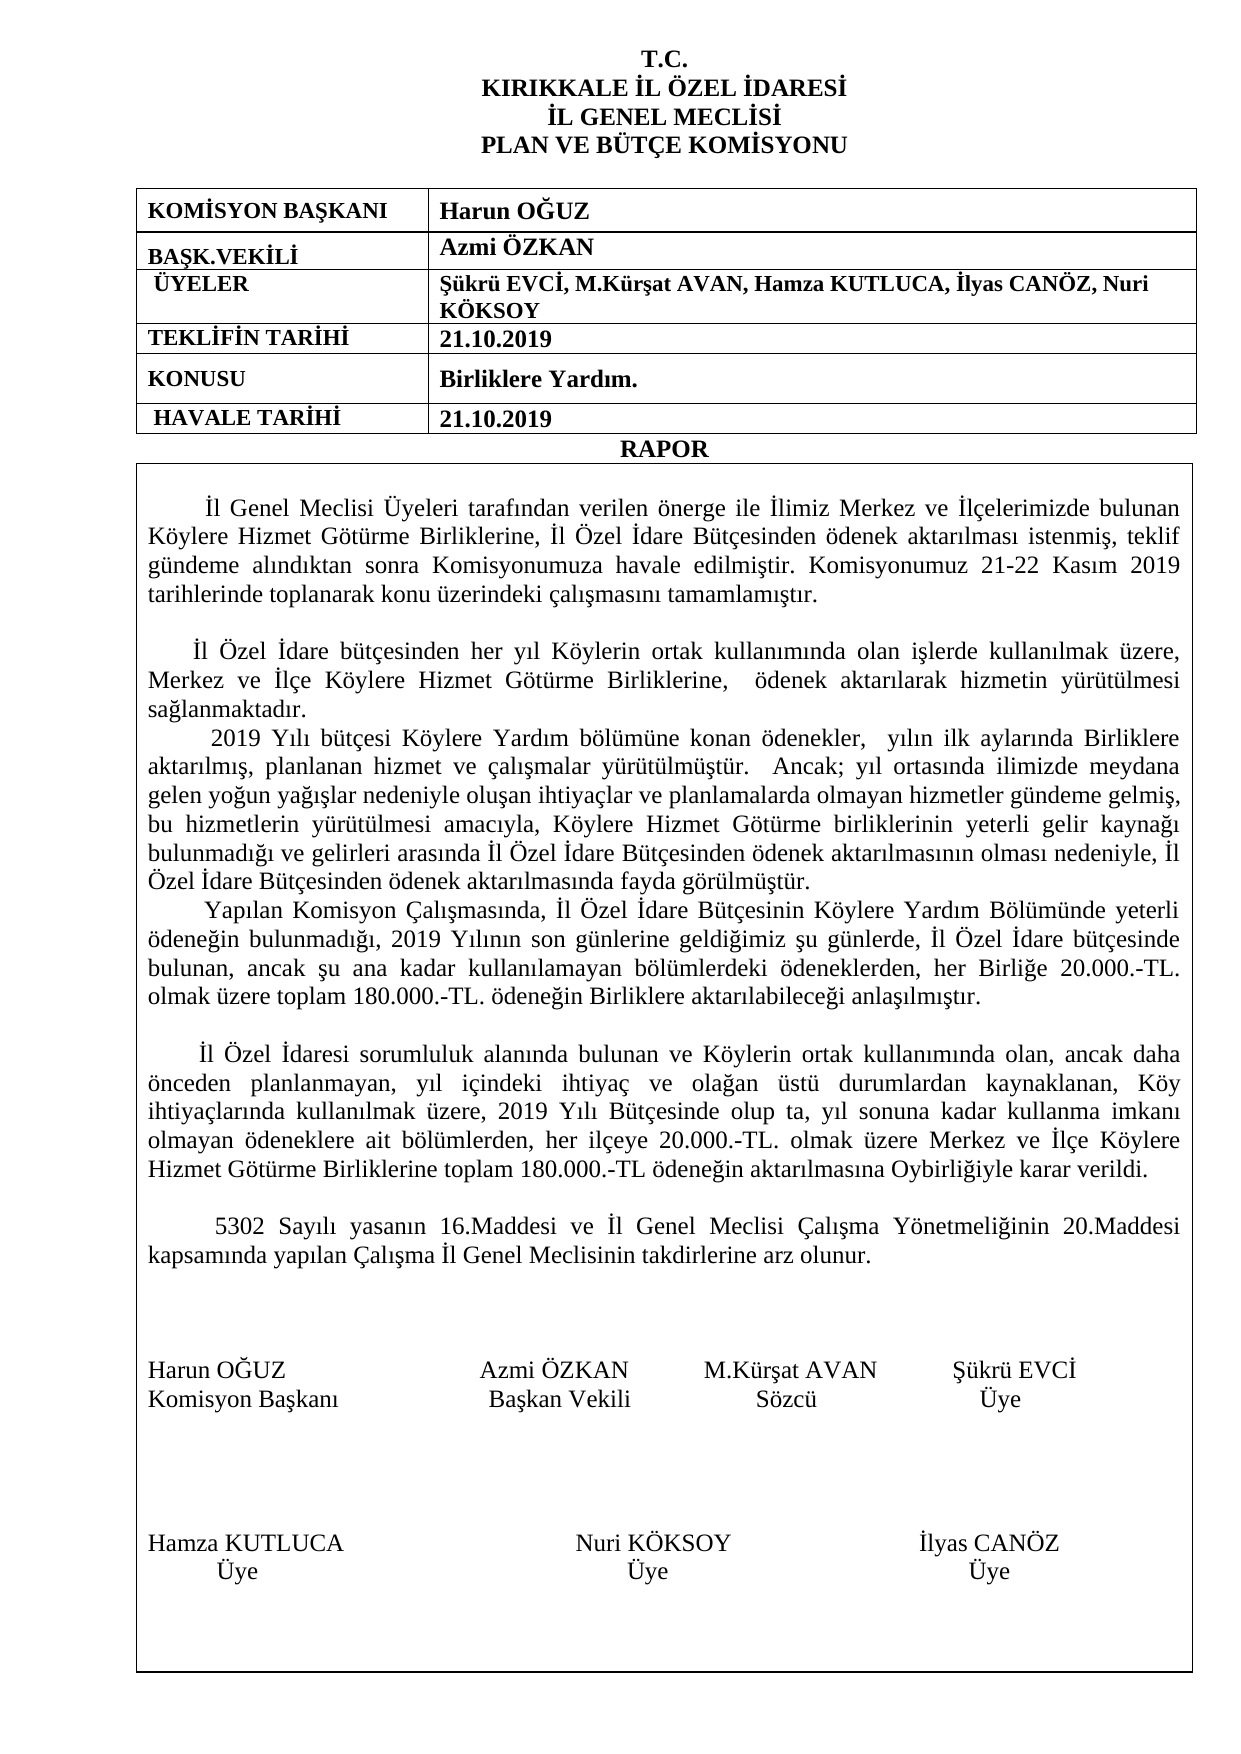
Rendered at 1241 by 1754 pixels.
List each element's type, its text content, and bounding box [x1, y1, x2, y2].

table_cell Birliklere Yardım. [429, 354, 1196, 403]
table_cell 21.10.2019 [429, 404, 1196, 433]
text İL GENEL MECLİSİ [148, 102, 1181, 131]
table_header İl Genel Meclisi Üyeleri tarafından verilen önerge ile İlimiz Merkez ve İlçelerimizde bulunan Köylere Hizmet Götürme Birliklerine, İl Özel İdare Bütçesinden ödenek aktarılması istenmiş, teklif gündeme alındıktan sonra Komisyonumuza havale edilmiştir. Komisyonumuz 21-22 Kasım 2019 tarihlerinde toplanarak konu üzerindeki çalışmasını tamamlamıştır. İl Özel İdare bütçesinden her yıl Köylerin ortak kullanımında olan işlerde kullanılmak üzere, Merkez ve İlçe Köylere Hizmet Götürme Birliklerine, ödenek aktarılarak hizmetin yürütülmesi sağlanmaktadır. 2019 Yılı bütçesi Köylere Yardım bölümüne konan ödenekler, yılın ilk aylarında Birliklere aktarılmış, planlanan hizmet ve çalışmalar yürütülmüştür. Ancak; yıl ortasında ilimizde meydana gelen yoğun yağışlar nedeniyle oluşan ihtiyaçlar ve planlamalarda olmayan hizmetler gündeme gelmiş, bu hizmetlerin yürütülmesi amacıyla, Köylere Hizmet Götürme birliklerinin yeterli gelir kaynağı bulunmadığı ve gelirleri arasında İl Özel İdare Bütçesinden ödenek aktarılmasının olması nedeniyle, İl Özel İdare Bütçesinden ödenek aktarılmasında fayda görülmüştür. Yapılan Komisyon Çalışmasında, İl Özel İdare Bütçesinin Köylere Yardım Bölümünde yeterli ödeneğin bulunmadığı, 2019 Yılının son günlerine geldiğimiz şu günlerde, İl Özel İdare bütçesinde bulunan, ancak şu ana kadar kullanılamayan bölümlerdeki ödeneklerden, her Birliğe 20.000.-TL. olmak üzere toplam 180.000.-TL. ödeneğin Birliklere aktarılabileceği anlaşılmıştır. İl Özel İdaresi sorumluluk alanında bulunan ve Köylerin ortak kullanımında olan, ancak daha önceden planlanmayan, yıl içindeki ihtiyaç ve olağan üstü durumlardan kaynaklanan, Köy ihtiyaçlarında kullanılmak üzere, 2019 Yılı Bütçesinde olup ta, yıl sonuna kadar kullanma imkanı olmayan ödeneklere ait bölümlerden, her ilçeye 20.000.-TL. olmak üzere Merkez ve İlçe Köylere Hizmet Götürme Birliklerine toplam 180.000.-TL ödeneğin aktarılmasına Oybirliğiyle karar verildi. 5302 Sayılı yasanın 16.Maddesi ve İl Genel Meclisi Çalışma Yönetmeliğinin 20.Maddesi kapsamında yapılan Çalışma İl Genel Meclisinin takdirlerine arz olunur. Harun OĞUZ Azmi ÖZKAN M.Kürşat AVAN Şükrü EVCİ Komisyon Başkanı Başkan Vekili Sözcü Üye Hamza KUTLUCA Nuri KÖKSOY İlyas CANÖZ Üye Üye Üye [137, 464, 1192, 1671]
text PLAN VE BÜTÇE KOMİSYONU [148, 131, 1181, 159]
text KIRIKKALE İL ÖZEL İDARESİ [148, 73, 1181, 102]
table_header KOMİSYON BAŞKANI [137, 189, 428, 231]
table_cell ÜYELER [137, 270, 428, 323]
table_cell KONUSU [137, 354, 428, 403]
table_cell TEKLİFİN TARİHİ [137, 324, 428, 353]
table_cell 21.10.2019 [429, 324, 1196, 353]
table_cell BAŞK.VEKİLİ [137, 233, 428, 269]
table_cell HAVALE TARİHİ [137, 404, 428, 433]
table_header Harun OĞUZ [429, 189, 1196, 231]
table_cell Azmi ÖZKAN [429, 233, 1196, 269]
table_cell Şükrü EVCİ, M.Kürşat AVAN, Hamza KUTLUCA, İlyas CANÖZ, Nuri KÖKSOY [429, 270, 1196, 323]
text RAPOR [148, 434, 1181, 463]
text T.C. [148, 44, 1181, 73]
